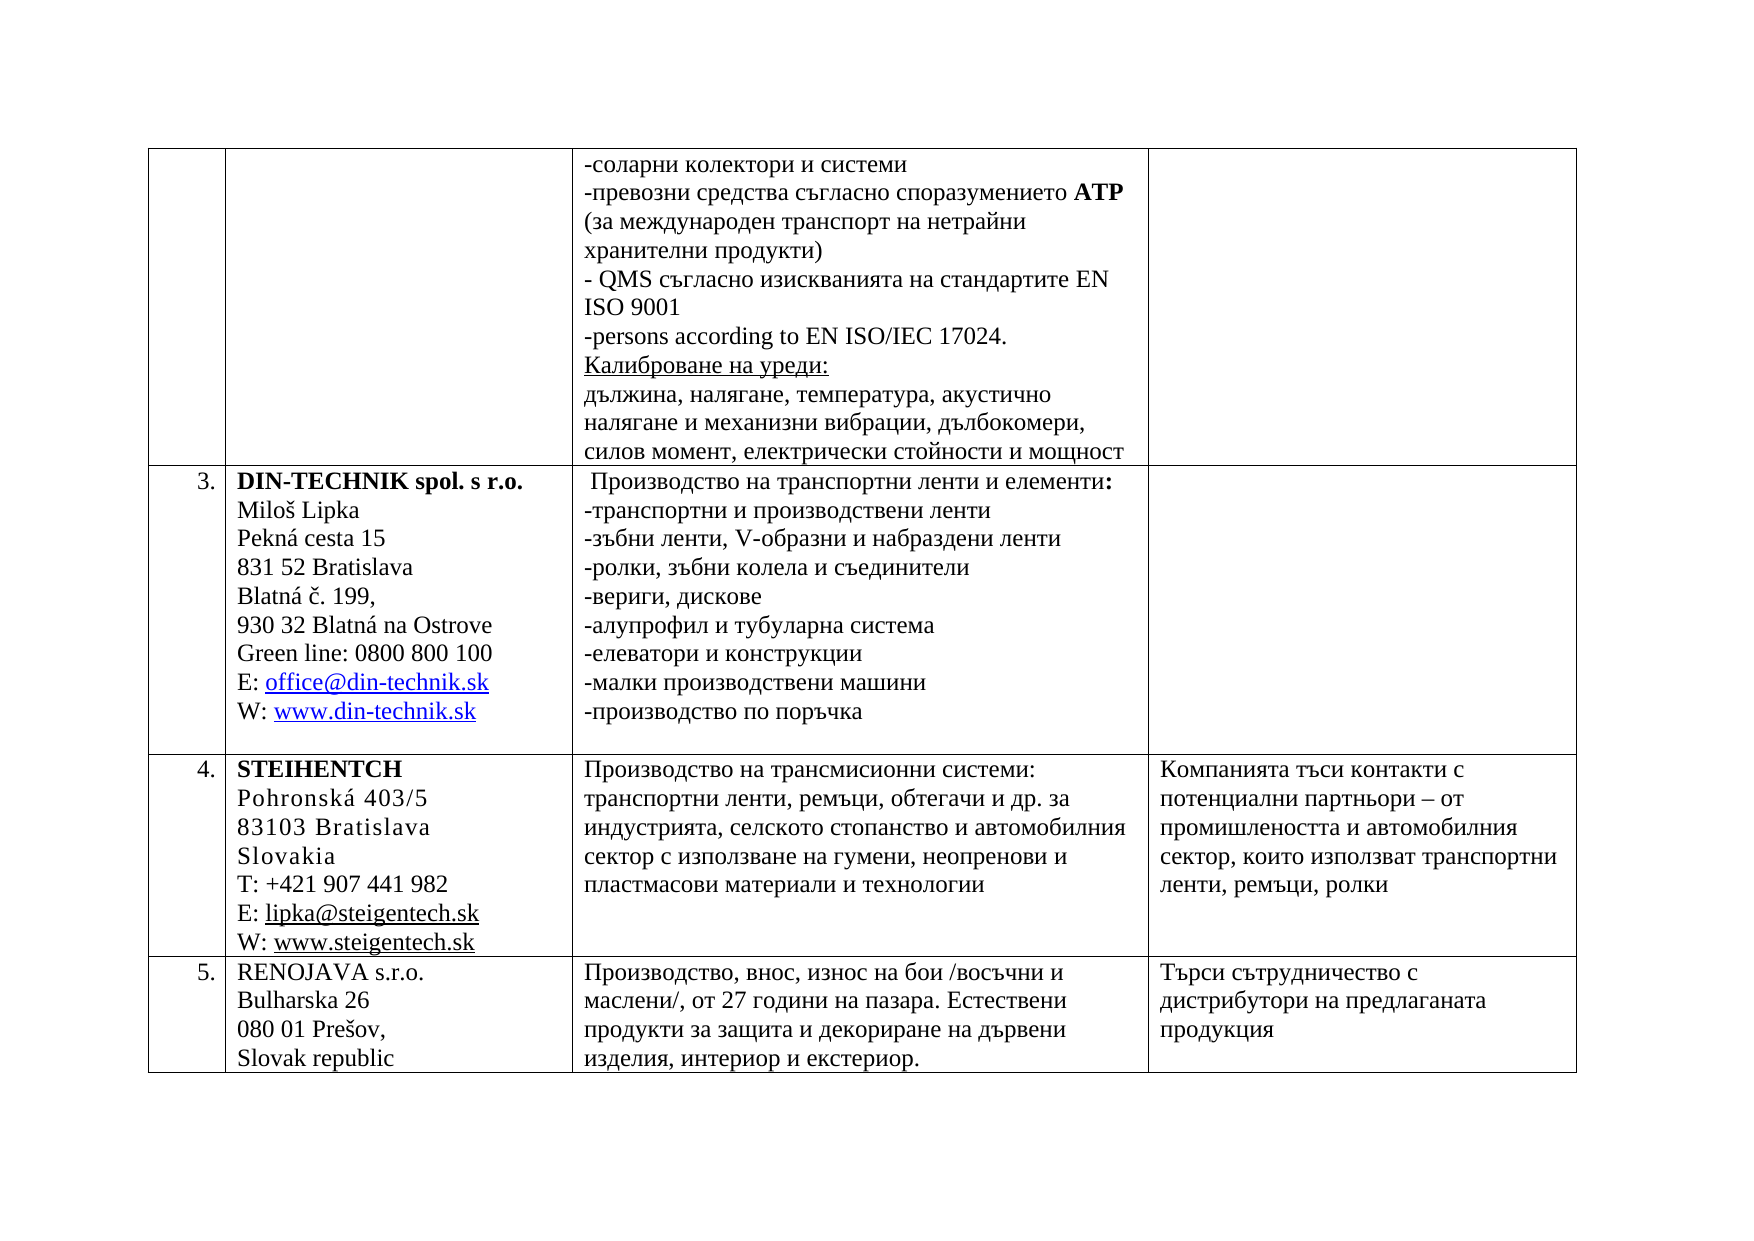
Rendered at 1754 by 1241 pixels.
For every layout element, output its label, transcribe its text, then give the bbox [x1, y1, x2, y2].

table_cell [1149, 466, 1576, 753]
table_cell [149, 755, 225, 956]
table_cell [573, 149, 1148, 465]
table_cell [149, 466, 225, 753]
table_cell [149, 149, 225, 465]
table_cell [226, 957, 572, 1072]
table_cell DIN-TECHNIK spol. s r.o. Miloš Lipka Pekná cesta 15 831 52 Bratislava Blatná č. 199, 930 32 Blatná na Ostrove Green line: 0800 800 100 E: office@din-technik.sk W: www.din-technik.sk [226, 466, 572, 753]
table_cell STEIHENTCH Pohronská 403/5 83103 Bratislava Slovakia Т: +421 907 441 982 E: lipka@steigentech.sk W: www.steigentech.sk [226, 755, 572, 956]
table_cell Компанията тъси контакти с потенциални партньори – от промишлеността и автомобилния сектор, които използват транспортни ленти, ремъци, ролки [1149, 755, 1576, 956]
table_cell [573, 957, 1148, 1072]
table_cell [1149, 957, 1576, 1072]
table_cell [149, 957, 225, 1072]
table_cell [226, 149, 572, 465]
table_cell Производство на транспортни ленти и елементи: -транспортни и производствени ленти -зъбни ленти, V-образни и набраздени ленти -ролки, зъбни колела и съединители -вериги, дискове -алупрофил и тубуларна система -елеватори и конструкции -малки производствени машини -производство по поръчка [573, 466, 1148, 753]
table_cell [1149, 149, 1576, 465]
table_cell Производство на трансмисионни системи: транспортни ленти, ремъци, обтегачи и др. за индустрията, селското стопанство и автомобилния сектор с използване на гумени, неопренови и пластмасови материали и технологии [573, 755, 1148, 956]
